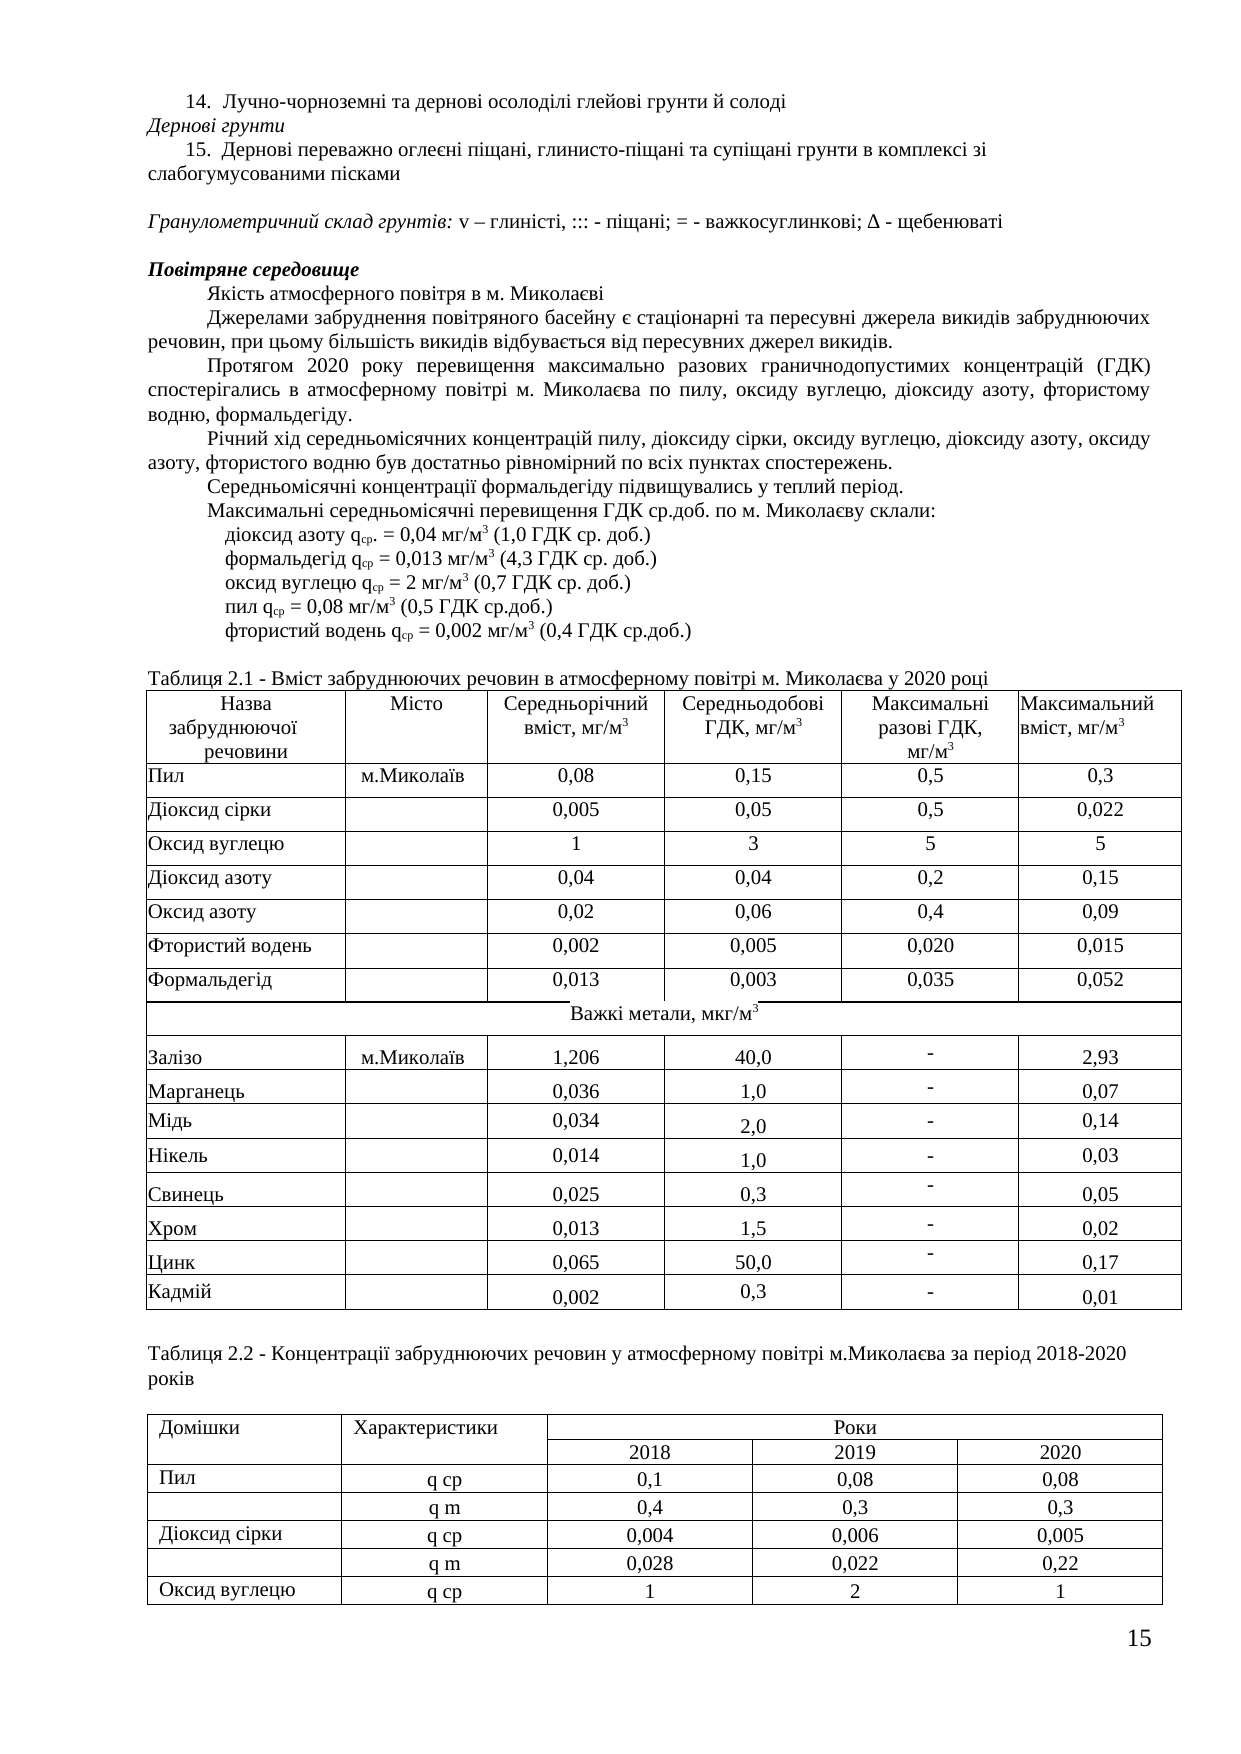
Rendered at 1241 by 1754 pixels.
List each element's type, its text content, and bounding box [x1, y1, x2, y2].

table_cell 0,020 [842, 934, 1018, 967]
table_cell 0,005 [958, 1521, 1162, 1548]
table_cell 0,05 [665, 798, 841, 831]
table_cell 40,0 [665, 1036, 841, 1069]
table_cell 0,013 [488, 1207, 664, 1240]
table_cell - [842, 1104, 1018, 1138]
text формальдегід qср = 0,013 мг/м3 (4,3 ГДК ср. доб.) [148, 546, 488, 570]
table_cell 0,15 [1019, 866, 1181, 899]
table_cell - [842, 1275, 1018, 1309]
table_cell 0,5 [842, 764, 1018, 797]
table_cell [346, 900, 487, 933]
table_cell 1 [548, 1577, 752, 1604]
table_cell 0,004 [548, 1521, 752, 1548]
text Гранулометричний склад грунтів: v – глиністі, ::: - піщані; = - важкосуглинкові; ∆ - щебенюваті [148, 209, 1152, 233]
table_cell [346, 1173, 487, 1206]
table_header Роки [548, 1415, 1162, 1439]
table_cell [346, 1139, 487, 1172]
text Таблиця 2.2 - Концентрації забруднюючих речовин у атмосферному повітрі м.Миколаєва за період 2018-2020 років [148, 1341, 1152, 1389]
table_cell 0,02 [1019, 1207, 1181, 1240]
table_cell Діоксид сірки [147, 798, 345, 831]
table_cell 2 [753, 1577, 957, 1604]
table_cell 0,17 [1019, 1241, 1181, 1274]
table_cell q cp [342, 1521, 547, 1548]
text оксид вуглецю qср = 2 мг/м3 (0,7 ГДК ср. доб.) [468, 570, 1152, 594]
table_cell Пил [147, 764, 345, 797]
table_cell 2,0 [665, 1104, 841, 1138]
table_cell 0,028 [548, 1549, 752, 1576]
table_cell 0,036 [488, 1070, 664, 1103]
table_cell 0,022 [1019, 798, 1181, 831]
table_cell - [842, 1070, 1018, 1103]
text Повітряне середовище [148, 257, 1152, 281]
table_cell 0,3 [665, 1275, 841, 1309]
table_cell Пил [148, 1465, 341, 1492]
table_cell 2,93 [1019, 1036, 1181, 1069]
table_cell - [842, 1139, 1018, 1172]
table_cell 1,206 [488, 1036, 664, 1069]
table_header Середньодобові ГДК, мг/м3 [665, 691, 841, 763]
table_cell Діоксид сірки [148, 1521, 341, 1548]
table_cell q cp [342, 1465, 547, 1492]
table_cell 0,01 [1019, 1275, 1181, 1309]
table_cell 0,15 [665, 764, 841, 797]
table_cell 0,003 [665, 969, 841, 1001]
table_cell q m [342, 1493, 547, 1520]
table_cell 0,03 [1019, 1139, 1181, 1172]
table_cell Формальдегід [147, 969, 345, 1001]
table_cell 0,013 [488, 969, 664, 1001]
table_cell 0,04 [665, 866, 841, 899]
table_cell 0,04 [488, 866, 664, 899]
table_cell - [842, 1207, 1018, 1240]
table_cell Свинець [147, 1173, 345, 1206]
table_cell Залізо [147, 1036, 345, 1069]
table_cell [346, 1070, 487, 1103]
table_cell q cp [342, 1577, 547, 1604]
table_cell Цинк [147, 1241, 345, 1274]
table_cell Оксид азоту [147, 900, 345, 933]
table_cell Хром [147, 1207, 345, 1240]
table_cell 0,2 [842, 866, 1018, 899]
table_cell 0,08 [488, 764, 664, 797]
table_cell [346, 1241, 487, 1274]
table_cell м.Миколаїв [346, 764, 487, 797]
table_cell q m [342, 1549, 547, 1576]
table_cell [148, 1493, 341, 1520]
table_cell 1,5 [665, 1207, 841, 1240]
table_cell 0,3 [753, 1493, 957, 1520]
text формальдегід qср = 0,013 мг/м3 (4,3 ГДК ср. доб.) [494, 546, 1152, 570]
table_cell 50,0 [665, 1241, 841, 1274]
table_header Характеристики [342, 1415, 547, 1464]
list Дернові переважно оглеєні піщані, глинисто-піщані та супіщані грунти в комплексі зі слабогумусованими пісками [148, 137, 1152, 185]
table_cell 5 [1019, 832, 1181, 865]
table_cell [346, 798, 487, 831]
table_cell [346, 866, 487, 899]
text фтористий водень qср = 0,002 мг/м3 (0,4 ГДК ср.доб.) [534, 618, 1152, 642]
table_cell 0,005 [488, 798, 664, 831]
text Річний хід середньомісячних концентрацій пилу, діоксиду сірки, оксиду вуглецю, діоксиду азоту, оксиду азоту, фтористого водню був достатньо рівномірний по всіх пунктах спостережень. [148, 426, 1152, 474]
table_cell 1 [958, 1577, 1162, 1604]
table_cell Марганець [147, 1070, 345, 1103]
table_cell - [842, 1036, 1018, 1069]
table_cell 0,065 [488, 1241, 664, 1274]
text фтористий водень qср = 0,002 мг/м3 (0,4 ГДК ср.доб.) [148, 618, 528, 642]
table_cell [346, 969, 487, 1001]
text Дернові грунти [148, 113, 1152, 137]
table_cell 0,035 [842, 969, 1018, 1001]
table_cell 0,5 [842, 798, 1018, 831]
table_cell 0,08 [753, 1465, 957, 1492]
table_cell 5 [842, 832, 1018, 865]
text Протягом 2020 року перевищення максимально разових граничнодопустимих концентрацій (ГДК) спостерігались в атмосферному повітрі м. Миколаєва по пилу, оксиду вуглецю, діоксиду азоту, фтористому водню, формальдегіду. [148, 353, 1152, 426]
table_cell м.Миколаїв [346, 1036, 487, 1069]
table_cell 3 [665, 832, 841, 865]
table_header Середньорічний вміст, мг/м3 [488, 691, 664, 763]
table_header Максимальні разові ГДК, мг/м3 [842, 691, 907, 763]
table_cell 0,06 [665, 900, 841, 933]
table_cell 0,052 [1019, 969, 1181, 1001]
table_cell 0,002 [488, 1275, 664, 1309]
table_cell 2018 [548, 1440, 752, 1464]
table_cell Діоксид азоту [147, 866, 345, 899]
table_cell 0,025 [488, 1173, 664, 1206]
list Лучно-чорноземні та дернові осолоділі глейові грунти й солоді [185, 89, 1152, 113]
table_header Назва забруднюючої речовини [147, 691, 220, 763]
table_cell - [842, 1173, 1018, 1206]
table_cell Оксид вуглецю [147, 832, 345, 865]
table_cell 0,22 [958, 1549, 1162, 1576]
table_cell 0,09 [1019, 900, 1181, 933]
text Максимальні середньомісячні перевищення ГДК ср.доб. по м. Миколаєву склали: [148, 498, 1152, 522]
text Джерелами забруднення повітряного басейну є стаціонарні та пересувні джерела викидів забруднюючих речовин, при цьому більшість викидів відбувається від пересувних джерел викидів. [148, 305, 1152, 353]
table_cell 0,034 [488, 1104, 664, 1138]
table_cell Кадмій [147, 1275, 345, 1309]
table_cell Нікель [147, 1139, 345, 1172]
table_cell 0,1 [548, 1465, 752, 1492]
table_cell Фтористий водень [147, 934, 345, 967]
table_cell [346, 934, 487, 967]
table_header Назва забруднюючої речовини [272, 691, 345, 763]
table_cell 0,3 [1019, 764, 1181, 797]
text Таблиця 2.1 - Вміст забруднюючих речовин в атмосферному повітрі м. Миколаєва у 2020 році [148, 666, 1152, 690]
text оксид вуглецю qср = 2 мг/м3 (0,7 ГДК ср. доб.) [148, 570, 462, 594]
table_header Максимальні разові ГДК, мг/м3 [954, 691, 1018, 763]
table_cell [346, 1275, 487, 1309]
table_cell [148, 1549, 341, 1576]
table_cell 0,14 [1019, 1104, 1181, 1138]
table_cell 0,015 [1019, 934, 1181, 967]
table_cell [346, 1207, 487, 1240]
table_cell 0,022 [753, 1549, 957, 1576]
table_cell 0,3 [665, 1173, 841, 1206]
table_cell 0,006 [753, 1521, 957, 1548]
table_cell - [842, 1241, 1018, 1274]
table_cell [346, 1104, 487, 1138]
text діоксид азоту qср. = 0,04 мг/м3 (1,0 ГДК ср. доб.) [148, 522, 482, 546]
table_header Місто [346, 691, 487, 763]
text пил qср = 0,08 мг/м3 (0,5 ГДК ср.доб.) [148, 594, 1152, 618]
table_cell Оксид вуглецю [148, 1577, 341, 1604]
table_cell [346, 832, 487, 865]
table_cell 0,3 [958, 1493, 1162, 1520]
table_cell 2020 [958, 1440, 1162, 1464]
table_cell 2019 [753, 1440, 957, 1464]
table_cell 0,002 [488, 934, 664, 967]
text Якість атмосферного повітря в м. Миколаєві [148, 281, 1152, 305]
table_cell 0,005 [665, 934, 841, 967]
table_cell 0,02 [488, 900, 664, 933]
table_cell 0,4 [842, 900, 1018, 933]
table_cell 1,0 [665, 1139, 841, 1172]
table_cell Мідь [147, 1104, 345, 1138]
text діоксид азоту qср. = 0,04 мг/м3 (1,0 ГДК ср. доб.) [488, 522, 1152, 546]
table_header Домішки [148, 1415, 341, 1464]
table_cell 0,08 [958, 1465, 1162, 1492]
table_cell 0,014 [488, 1139, 664, 1172]
table_header Максимальний вміст, мг/м3 [1019, 691, 1181, 763]
table_cell 0,05 [1019, 1173, 1181, 1206]
text Середньомісячні концентрації формальдегіду підвищувались у теплий період. [148, 474, 1152, 498]
table_cell Важкі метали, мкг/м3 [147, 1003, 1181, 1035]
table_cell 1 [488, 832, 664, 865]
table_cell 0,4 [548, 1493, 752, 1520]
table_cell 0,07 [1019, 1070, 1181, 1103]
table_cell 1,0 [665, 1070, 841, 1103]
